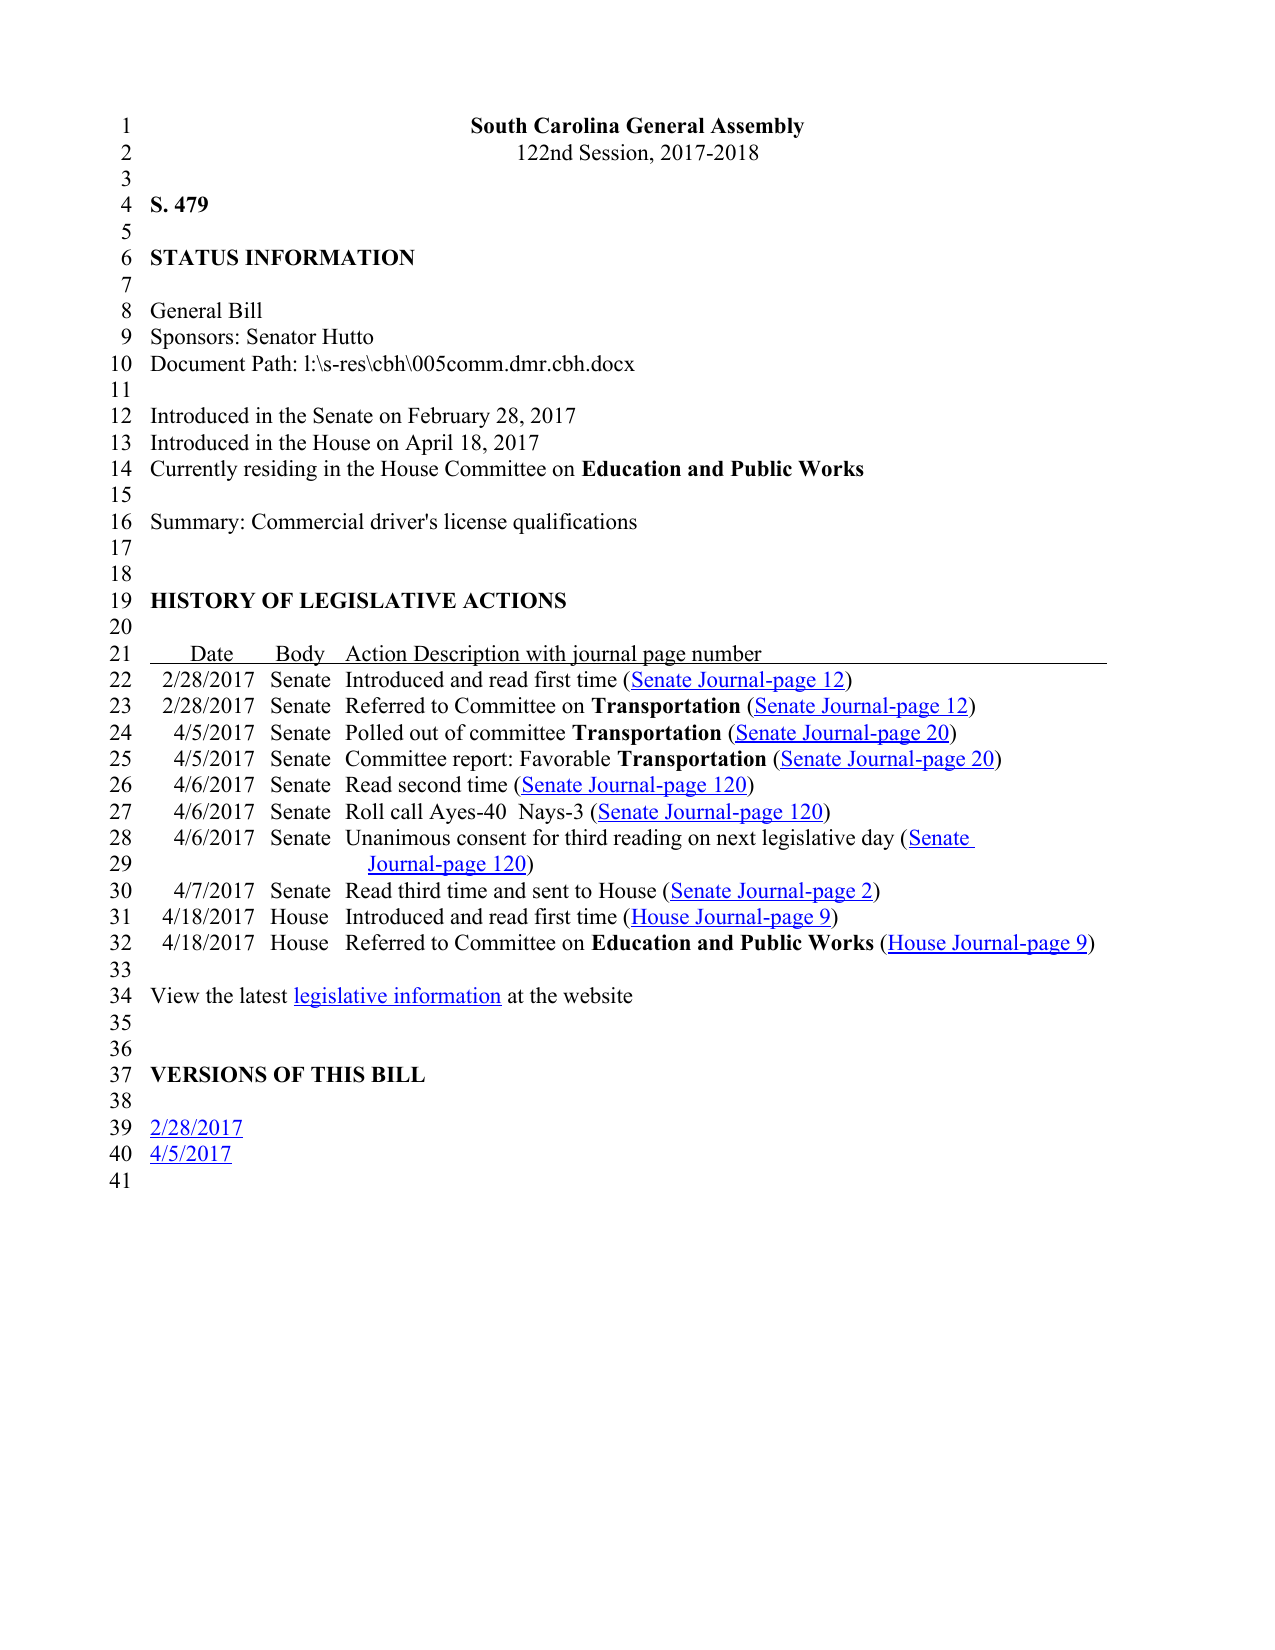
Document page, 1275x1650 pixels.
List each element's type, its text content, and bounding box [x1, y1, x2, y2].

text Document Path: l:\s-res\cbh\005comm.dmr.cbh.docx [150, 350, 1125, 376]
text 4/5/2017 [150, 1140, 1125, 1167]
text View the latest legislative information at the website [150, 982, 1125, 1008]
text 2/28/2017 Senate Introduced and read first time (Senate Journal-page 12) [150, 666, 1125, 692]
text 122nd Session, 2017-2018 [150, 139, 1125, 165]
text General Bill [150, 297, 1125, 323]
text 4/18/2017 House Introduced and read first time (House Journal-page 9) [150, 903, 1125, 929]
text Date Body Action Description with journal page number [150, 639, 1125, 666]
text Introduced in the House on April 18, 2017 [150, 429, 1125, 455]
text 4/6/2017 Senate Unanimous consent for third reading on next legislative day (Senate Journal-page 120) [150, 824, 1125, 877]
text 4/5/2017 Senate Committee report: Favorable Transportation (Senate Journal-page 20) [150, 745, 1125, 771]
text VERSIONS OF THIS BILL [150, 1061, 1125, 1088]
text Summary: Commercial driver's license qualifications [150, 508, 1125, 534]
text 4/18/2017 House Referred to Committee on Education and Public Works (House Journal-page 9) [150, 929, 1125, 956]
text Sponsors: Senator Hutto [150, 323, 1125, 350]
text 4/6/2017 Senate Roll call Ayes-40 Nays-3 (Senate Journal-page 120) [150, 798, 1125, 824]
text S. 479 [150, 192, 1125, 218]
text HISTORY OF LEGISLATIVE ACTIONS [150, 587, 1125, 613]
text 2/28/2017 Senate Referred to Committee on Transportation (Senate Journal-page 12) [150, 692, 1125, 719]
text 4/7/2017 Senate Read third time and sent to House (Senate Journal-page 2) [150, 877, 1125, 903]
text 2/28/2017 [150, 1114, 1125, 1140]
text 4/6/2017 Senate Read second time (Senate Journal-page 120) [150, 771, 1125, 798]
text South Carolina General Assembly [150, 112, 1125, 139]
text Introduced in the Senate on February 28, 2017 [150, 402, 1125, 429]
text STATUS INFORMATION [150, 244, 1125, 271]
text Currently residing in the House Committee on Education and Public Works [150, 455, 1125, 481]
text 4/5/2017 Senate Polled out of committee Transportation (Senate Journal-page 20) [150, 719, 1125, 745]
